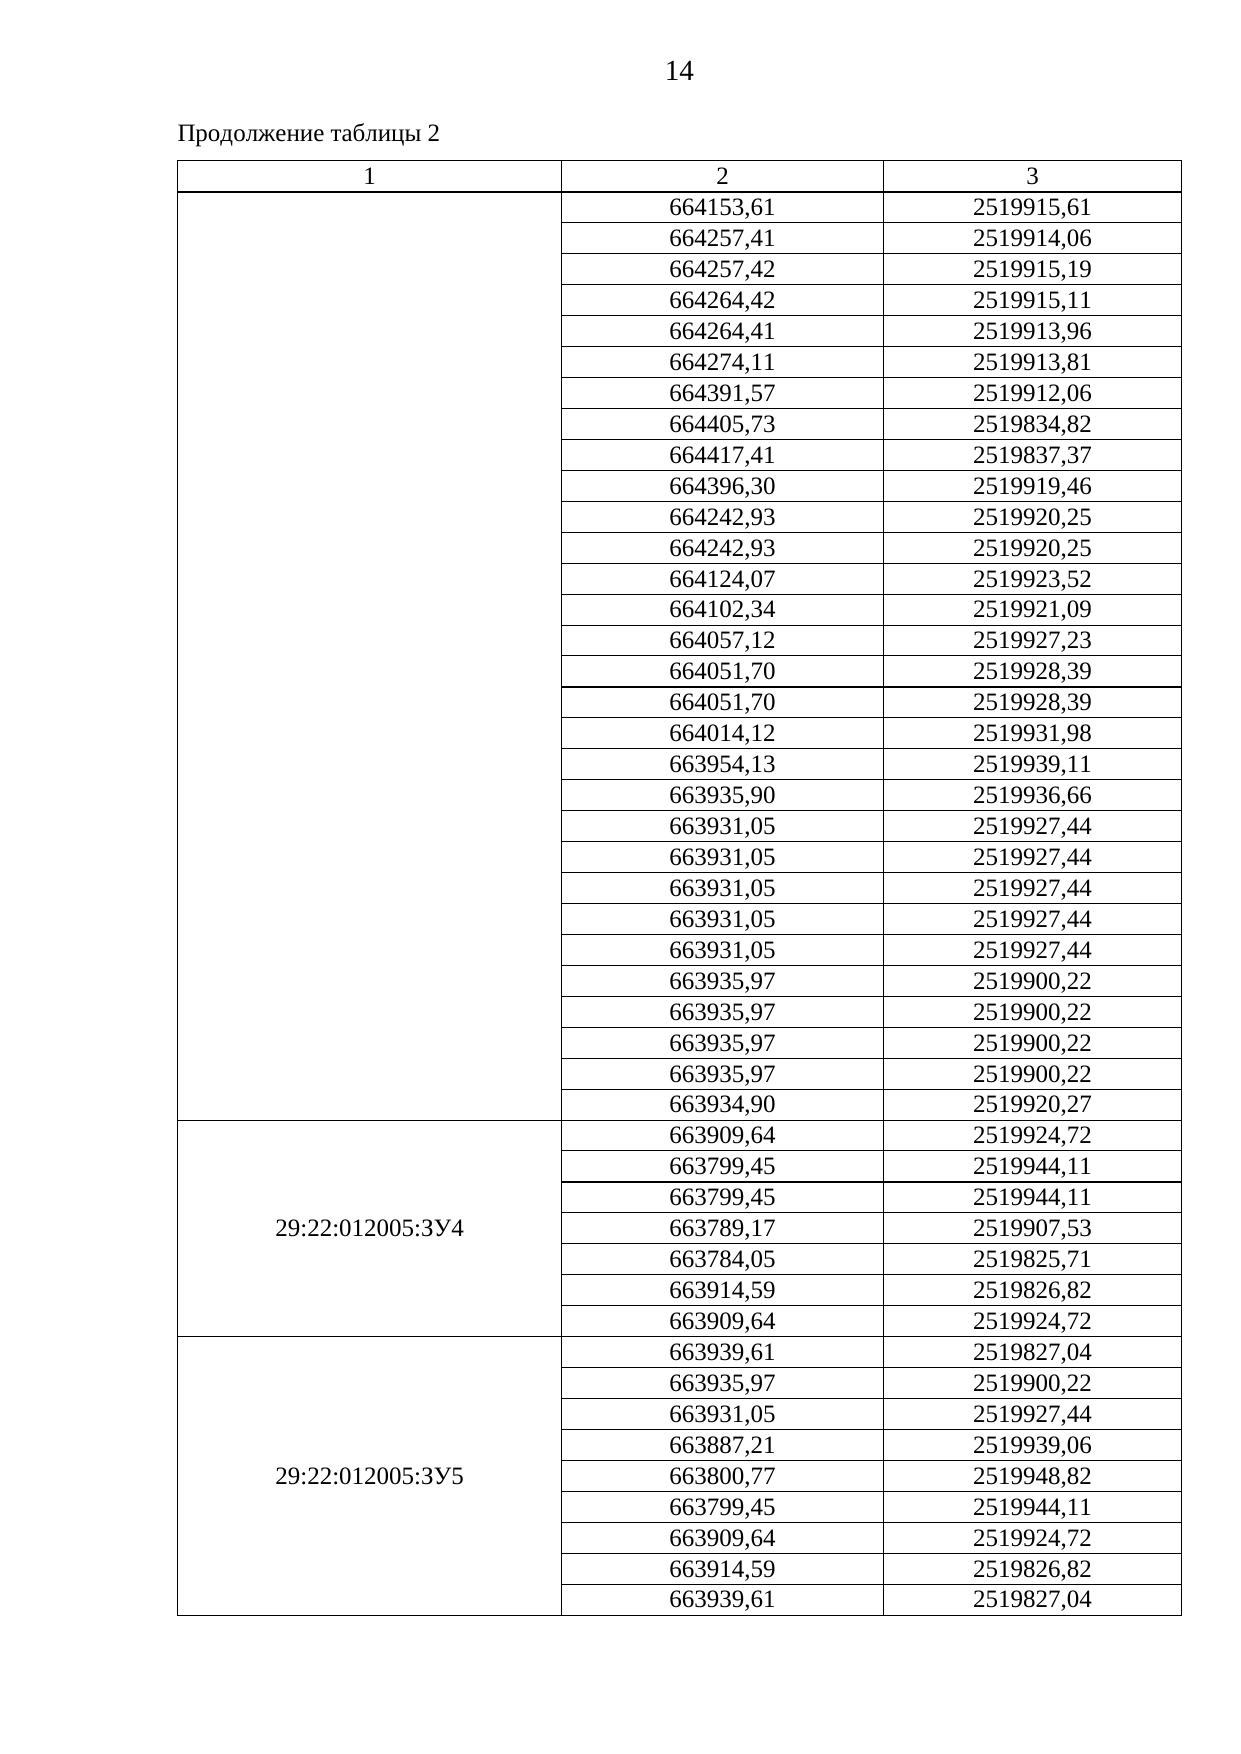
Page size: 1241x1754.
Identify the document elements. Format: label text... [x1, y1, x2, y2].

table_cell 663935,97 [562, 1368, 883, 1398]
table_cell 2519900,22 [884, 1368, 1181, 1398]
table_cell 2519927,44 [884, 935, 1181, 965]
table_cell 664014,12 [562, 718, 883, 748]
table_cell 2519931,98 [884, 718, 1181, 748]
table_cell 29:22:012005:ЗУ5 [178, 1337, 561, 1614]
table_cell 664274,11 [562, 347, 883, 377]
table_cell 663935,97 [562, 966, 883, 996]
table_cell 663909,64 [562, 1523, 883, 1553]
table_cell 663931,05 [562, 935, 883, 965]
table_cell 2519927,44 [884, 1399, 1181, 1429]
table_cell 2519927,23 [884, 626, 1181, 655]
table_cell 664051,70 [562, 656, 883, 686]
table_cell 664405,73 [562, 409, 883, 439]
table_cell 2519915,19 [884, 254, 1181, 284]
table_cell 663784,05 [562, 1244, 883, 1274]
table_cell 2519919,46 [884, 471, 1181, 501]
table_cell 2519913,81 [884, 347, 1181, 377]
table_cell 663914,59 [562, 1554, 883, 1583]
table_cell 664264,41 [562, 316, 883, 346]
table_cell 2519944,11 [884, 1151, 1181, 1181]
table_cell 664257,42 [562, 254, 883, 284]
table_cell 2519920,25 [884, 502, 1181, 532]
table_cell 2519827,04 [884, 1337, 1181, 1367]
table_cell 664051,70 [562, 688, 883, 717]
text Продолжение таблицы 2 [177, 118, 1181, 147]
table_cell 664102,34 [562, 595, 883, 624]
table_cell 663935,97 [562, 997, 883, 1027]
table_cell 2519915,61 [884, 193, 1181, 222]
table_cell 2519927,44 [884, 811, 1181, 841]
table_cell 664264,42 [562, 285, 883, 315]
table_header 1 [178, 161, 561, 191]
table_cell 2519827,04 [884, 1585, 1181, 1614]
table_cell 663931,05 [562, 811, 883, 841]
table_cell 663931,05 [562, 873, 883, 903]
table_cell 2519826,82 [884, 1275, 1181, 1305]
table_cell 664242,93 [562, 502, 883, 532]
table_cell 664391,57 [562, 378, 883, 408]
table_cell 2519920,25 [884, 533, 1181, 563]
table_cell 29:22:012005:ЗУ4 [178, 1121, 561, 1336]
table_cell 663799,45 [562, 1492, 883, 1522]
table_cell 2519927,44 [884, 842, 1181, 872]
table_cell 664417,41 [562, 440, 883, 470]
table_cell 2519920,27 [884, 1090, 1181, 1119]
table_cell 2519834,82 [884, 409, 1181, 439]
table_cell 2519826,82 [884, 1554, 1181, 1583]
table_cell 664396,30 [562, 471, 883, 501]
table_cell 663931,05 [562, 842, 883, 872]
table_cell 663935,97 [562, 1028, 883, 1058]
table_cell 2519915,11 [884, 285, 1181, 315]
table_cell 663909,64 [562, 1121, 883, 1150]
table_header 2 [562, 161, 883, 191]
table_cell 663789,17 [562, 1213, 883, 1243]
table_cell 2519948,82 [884, 1461, 1181, 1491]
table_cell 2519936,66 [884, 780, 1181, 810]
table_cell 2519927,44 [884, 873, 1181, 903]
table_cell 2519907,53 [884, 1213, 1181, 1243]
table_cell 663935,97 [562, 1059, 883, 1088]
table_cell 663914,59 [562, 1275, 883, 1305]
table_cell 663887,21 [562, 1430, 883, 1460]
table_cell 2519924,72 [884, 1121, 1181, 1150]
table_cell 2519927,44 [884, 904, 1181, 934]
table_cell 2519928,39 [884, 656, 1181, 686]
table_cell 2519939,11 [884, 749, 1181, 779]
table_cell [178, 193, 561, 1119]
table_cell 2519928,39 [884, 688, 1181, 717]
table_cell 663909,64 [562, 1306, 883, 1336]
table_cell 664242,93 [562, 533, 883, 563]
table_cell 663939,61 [562, 1585, 883, 1614]
table_cell 664257,41 [562, 223, 883, 253]
table_cell 2519837,37 [884, 440, 1181, 470]
table_cell 663939,61 [562, 1337, 883, 1367]
table_cell 2519914,06 [884, 223, 1181, 253]
table_cell 2519912,06 [884, 378, 1181, 408]
table_cell 663799,45 [562, 1151, 883, 1181]
table_cell 2519900,22 [884, 1028, 1181, 1058]
table_cell 663934,90 [562, 1090, 883, 1119]
table_cell 663954,13 [562, 749, 883, 779]
table_cell 664057,12 [562, 626, 883, 655]
table_cell 2519913,96 [884, 316, 1181, 346]
table_cell 2519939,06 [884, 1430, 1181, 1460]
table_cell 663935,90 [562, 780, 883, 810]
table_cell 2519944,11 [884, 1183, 1181, 1212]
table_cell 663931,05 [562, 904, 883, 934]
table_cell 2519924,72 [884, 1523, 1181, 1553]
table_cell 2519825,71 [884, 1244, 1181, 1274]
table_cell 2519944,11 [884, 1492, 1181, 1522]
table_cell 663799,45 [562, 1183, 883, 1212]
table_cell 2519921,09 [884, 595, 1181, 624]
table_cell 664124,07 [562, 564, 883, 593]
table_cell 664153,61 [562, 193, 883, 222]
table_cell 2519900,22 [884, 1059, 1181, 1088]
table_cell 2519923,52 [884, 564, 1181, 593]
table_cell 663800,77 [562, 1461, 883, 1491]
table_header 3 [884, 161, 1181, 191]
table_cell 2519900,22 [884, 997, 1181, 1027]
table_cell 2519924,72 [884, 1306, 1181, 1336]
table_cell 663931,05 [562, 1399, 883, 1429]
table_cell 2519900,22 [884, 966, 1181, 996]
